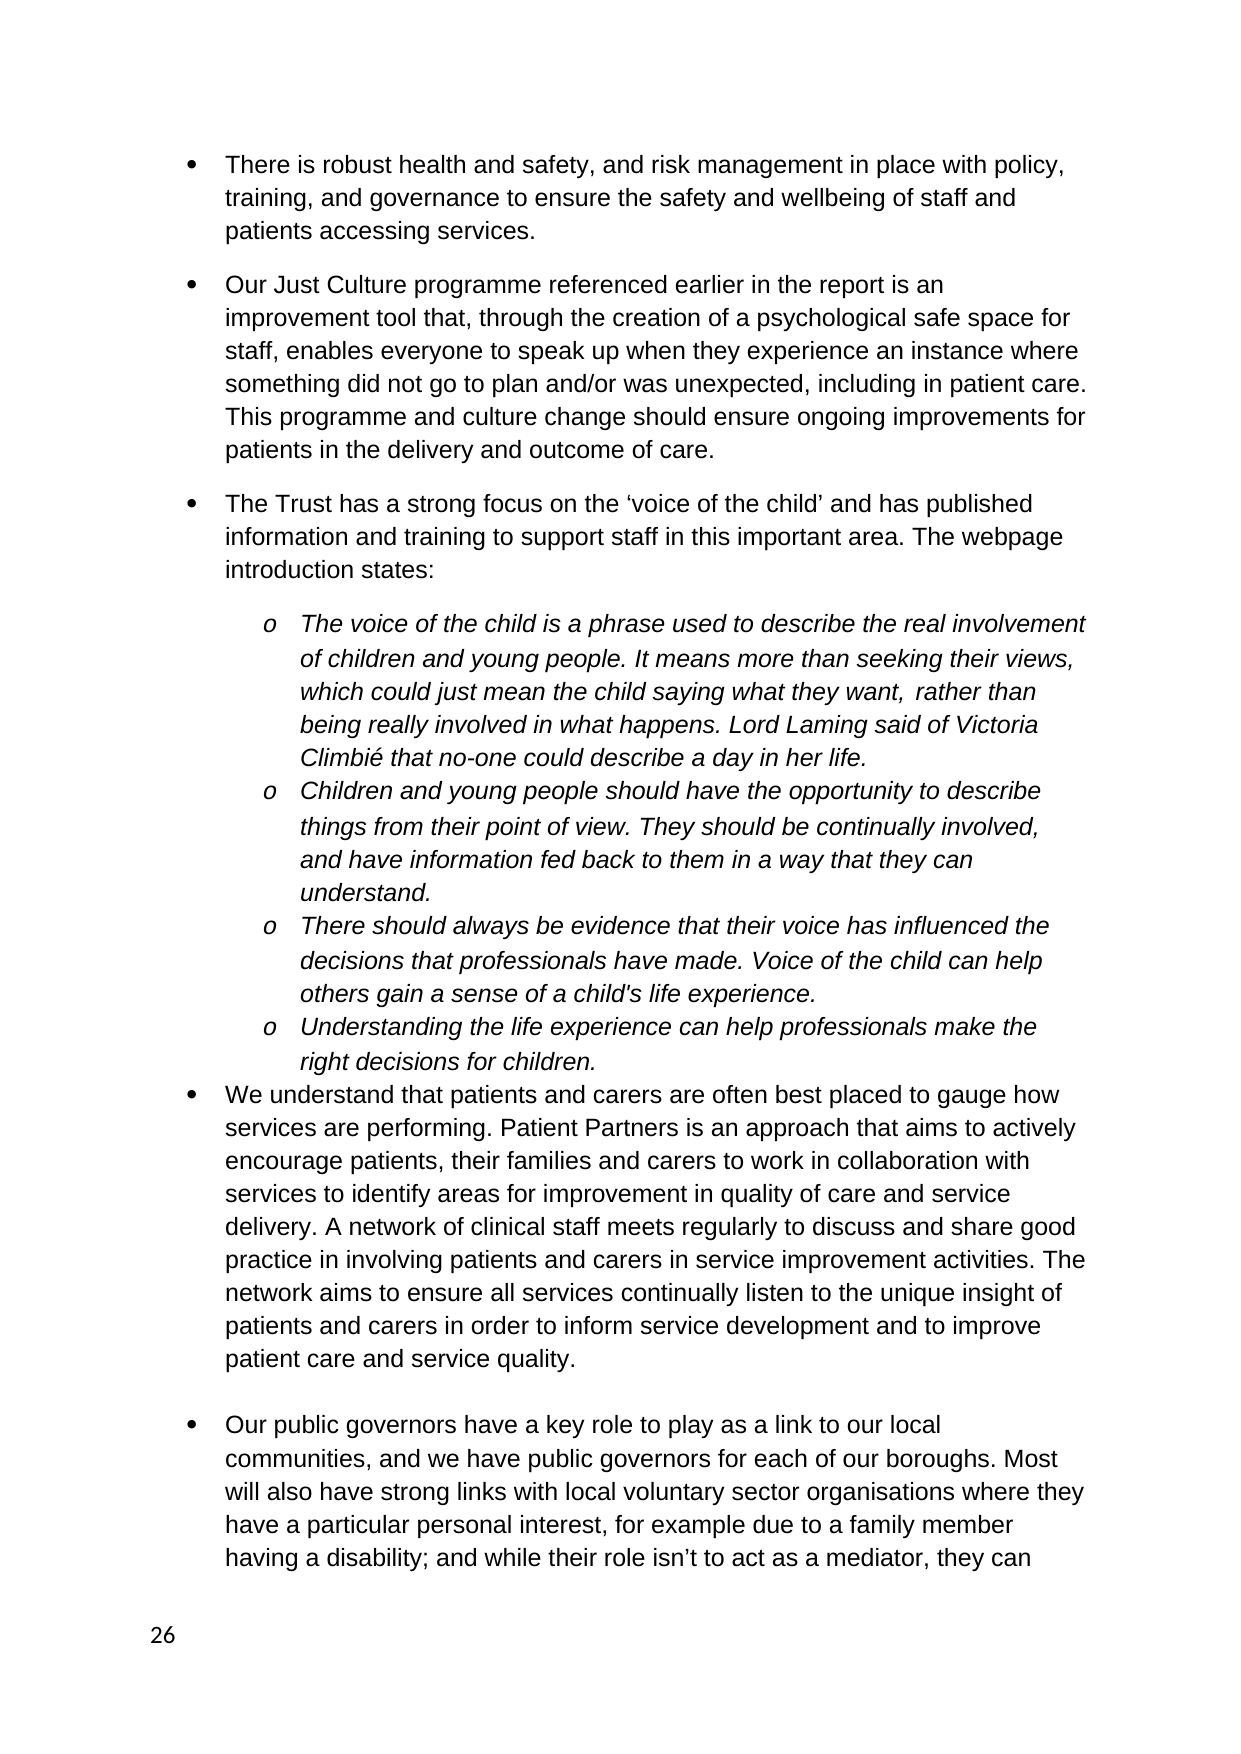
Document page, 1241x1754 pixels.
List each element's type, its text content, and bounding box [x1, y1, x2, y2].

list There should always be evidence that their voice has influenced the decisions that professionals have made. Voice of the child can help others gain a sense of a child's life experience. [262, 911, 1090, 1008]
list The Trust has a strong focus on the ‘voice of the child’ and has published information and training to support staff in this important area. The webpage introduction states: [187, 489, 1090, 584]
list The voice of the child is a phrase used to describe the real involvement of children and young people. It means more than seeking their views, which could just mean the child saying what they want, rather than being really involved in what happens. Lord Laming said of Victoria Climbié that no-one could describe a day in her life. [262, 609, 1090, 772]
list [187, 1410, 1090, 1571]
list Our Just Culture programme referenced earlier in the report is an improvement tool that, through the creation of a psychological safe space for staff, enables everyone to speak up when they experience an instance where something did not go to plan and/or was unexpected, including in patient care. This programme and culture change should ensure ongoing improvements for patients in the delivery and outcome of care. [187, 270, 1090, 464]
list We understand that patients and carers are often best placed to gauge how services are performing. Patient Partners is an approach that aims to actively encourage patients, their families and carers to work in collaboration with services to identify areas for improvement in quality of care and service delivery. A network of clinical staff meets regularly to discuss and share good practice in involving patients and carers in service improvement activities. The network aims to ensure all services continually listen to the unique insight of patients and carers in order to inform service development and to improve patient care and service quality. [187, 1080, 1090, 1373]
list Children and young people should have the opportunity to describe things from their point of view. They should be continually involved, and have information fed back to them in a way that they can understand. [262, 776, 1090, 906]
list There is robust health and safety, and risk management in place with policy, training, and governance to ensure the safety and wellbeing of staff and patients accessing services. [187, 150, 1090, 245]
list Understanding the life experience can help professionals make the right decisions for children. [262, 1012, 1090, 1076]
